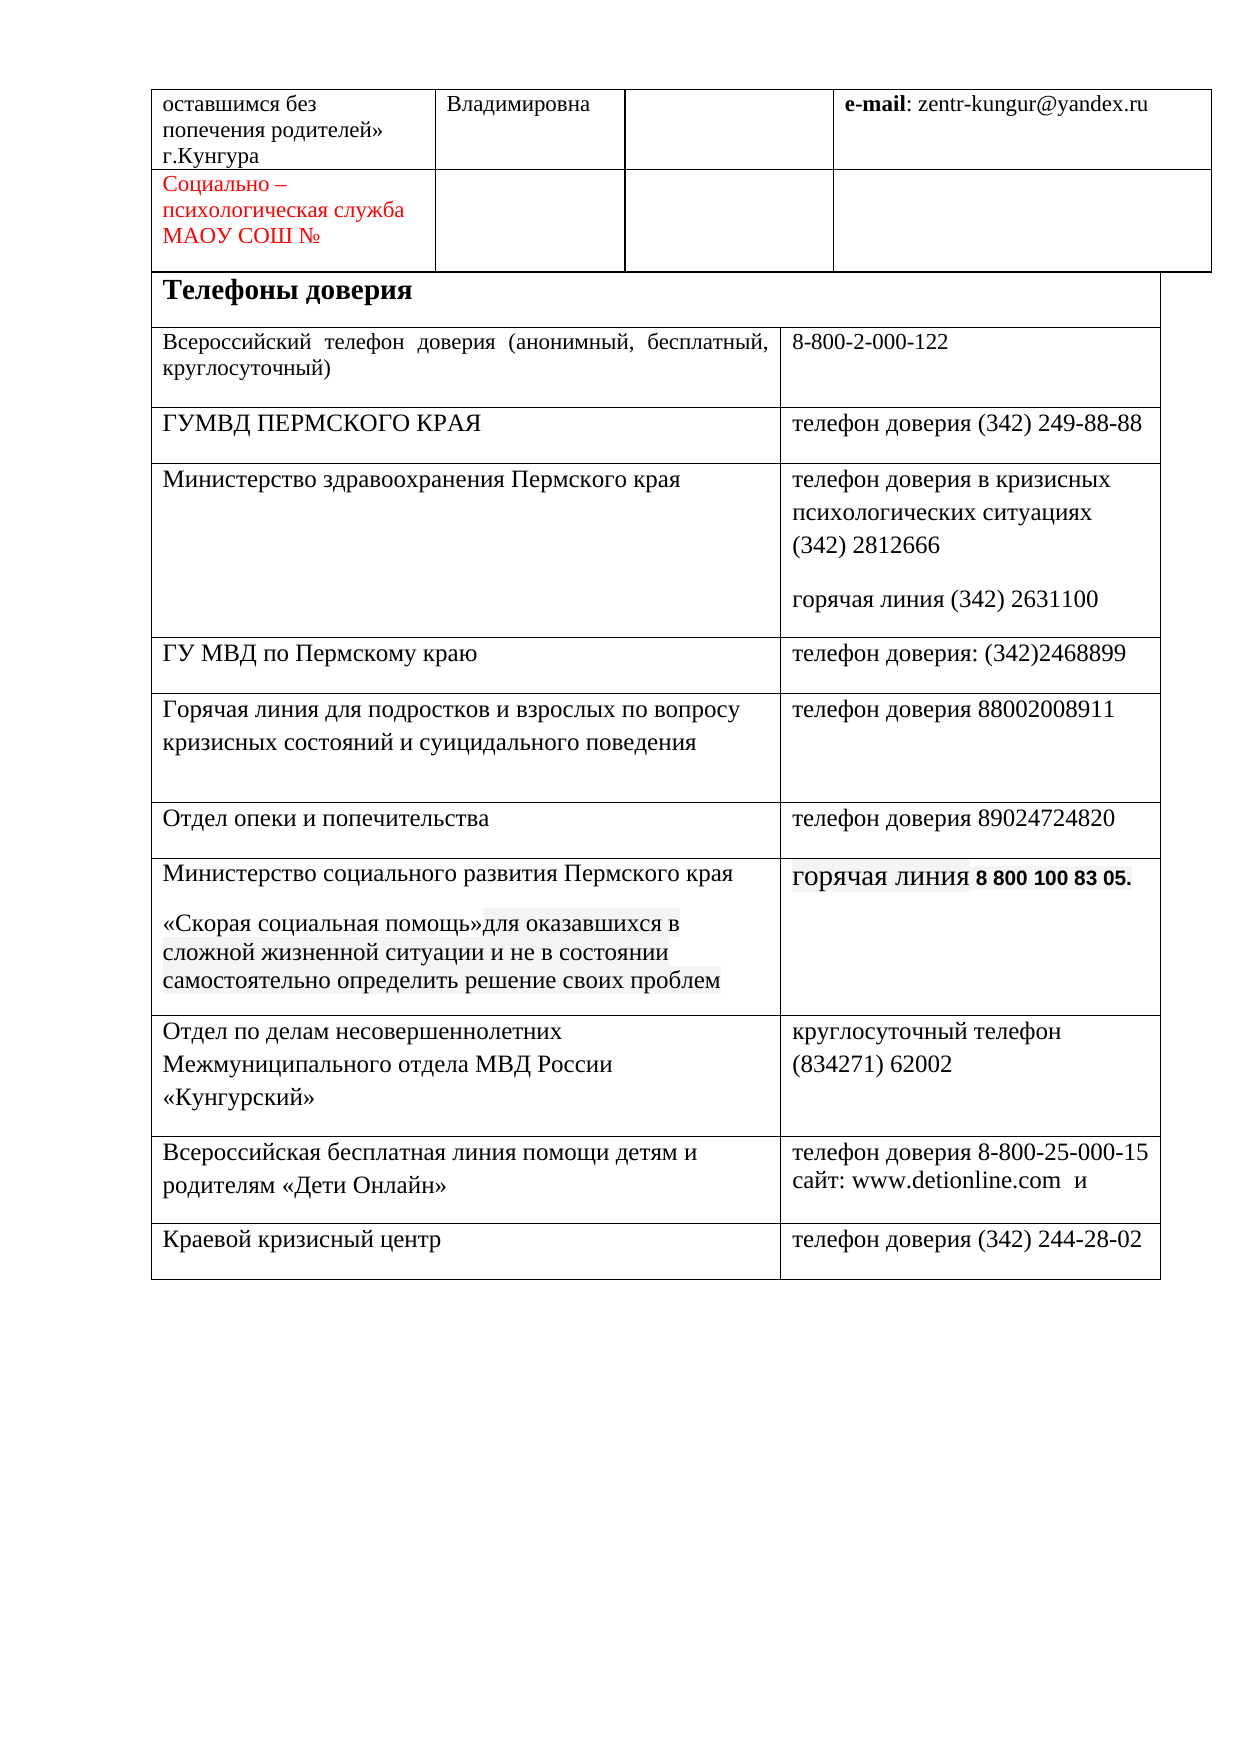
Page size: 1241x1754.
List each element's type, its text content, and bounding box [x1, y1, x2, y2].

table_cell Отдел опеки и попечительства [152, 803, 780, 857]
table_cell круглосуточный телефон (834271) 62002 [781, 1016, 1160, 1136]
table_cell Социально – психологическая служба МАОУ СОШ № [152, 170, 435, 271]
table_cell телефон доверия 8-800-25-000-15 сайт: www.detionline.com и [781, 1137, 1160, 1223]
table_cell горячая линия 8 800 100 83 05. [781, 859, 1160, 1015]
table_cell телефон доверия (342) 244-28-02 [781, 1224, 1160, 1279]
table_cell Всероссийский телефон доверия (анонимный, бесплатный, круглосуточный) [152, 328, 780, 407]
table_cell Краевой кризисный центр [152, 1224, 780, 1279]
table_cell ГУ МВД по Пермскому краю [152, 638, 780, 693]
table_cell ГУМВД ПЕРМСКОГО КРАЯ [152, 408, 780, 463]
table_cell Отдел по делам несовершеннолетних Межмуниципального отдела МВД России «Кунгурский» [152, 1016, 780, 1136]
table_cell телефон доверия в кризисных психологических ситуациях (342) 2812666 горячая линия (342) 2631100 [781, 464, 1160, 637]
table_cell телефон доверия (342) 249-88-88 [781, 408, 1160, 463]
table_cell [834, 90, 1211, 169]
table_cell 8-800-2-000-122 [781, 328, 1160, 407]
table_cell телефон доверия 89024724820 [781, 803, 1160, 857]
table_cell Всероссийская бесплатная линия помощи детям и родителям «Дети Онлайн» [152, 1137, 780, 1223]
table_cell [834, 170, 1211, 271]
table_cell [436, 170, 624, 271]
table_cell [152, 90, 435, 169]
table_cell Министерство здравоохранения Пермского края [152, 464, 780, 637]
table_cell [436, 90, 624, 169]
table_cell Министерство социального развития Пермского края «Скорая социальная помощь»для оказавшихся в сложной жизненной ситуации и не в состоянии самостоятельно определить решение своих проблем [152, 859, 780, 1015]
table_cell телефон доверия 88002008911 [781, 694, 1160, 802]
table_cell [626, 170, 833, 271]
table_cell Телефоны доверия [152, 273, 1160, 327]
table_cell телефон доверия: (342)2468899 [781, 638, 1160, 693]
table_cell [626, 90, 833, 169]
table_cell Горячая линия для подростков и взрослых по вопросу кризисных состояний и суицидального поведения [152, 694, 780, 802]
